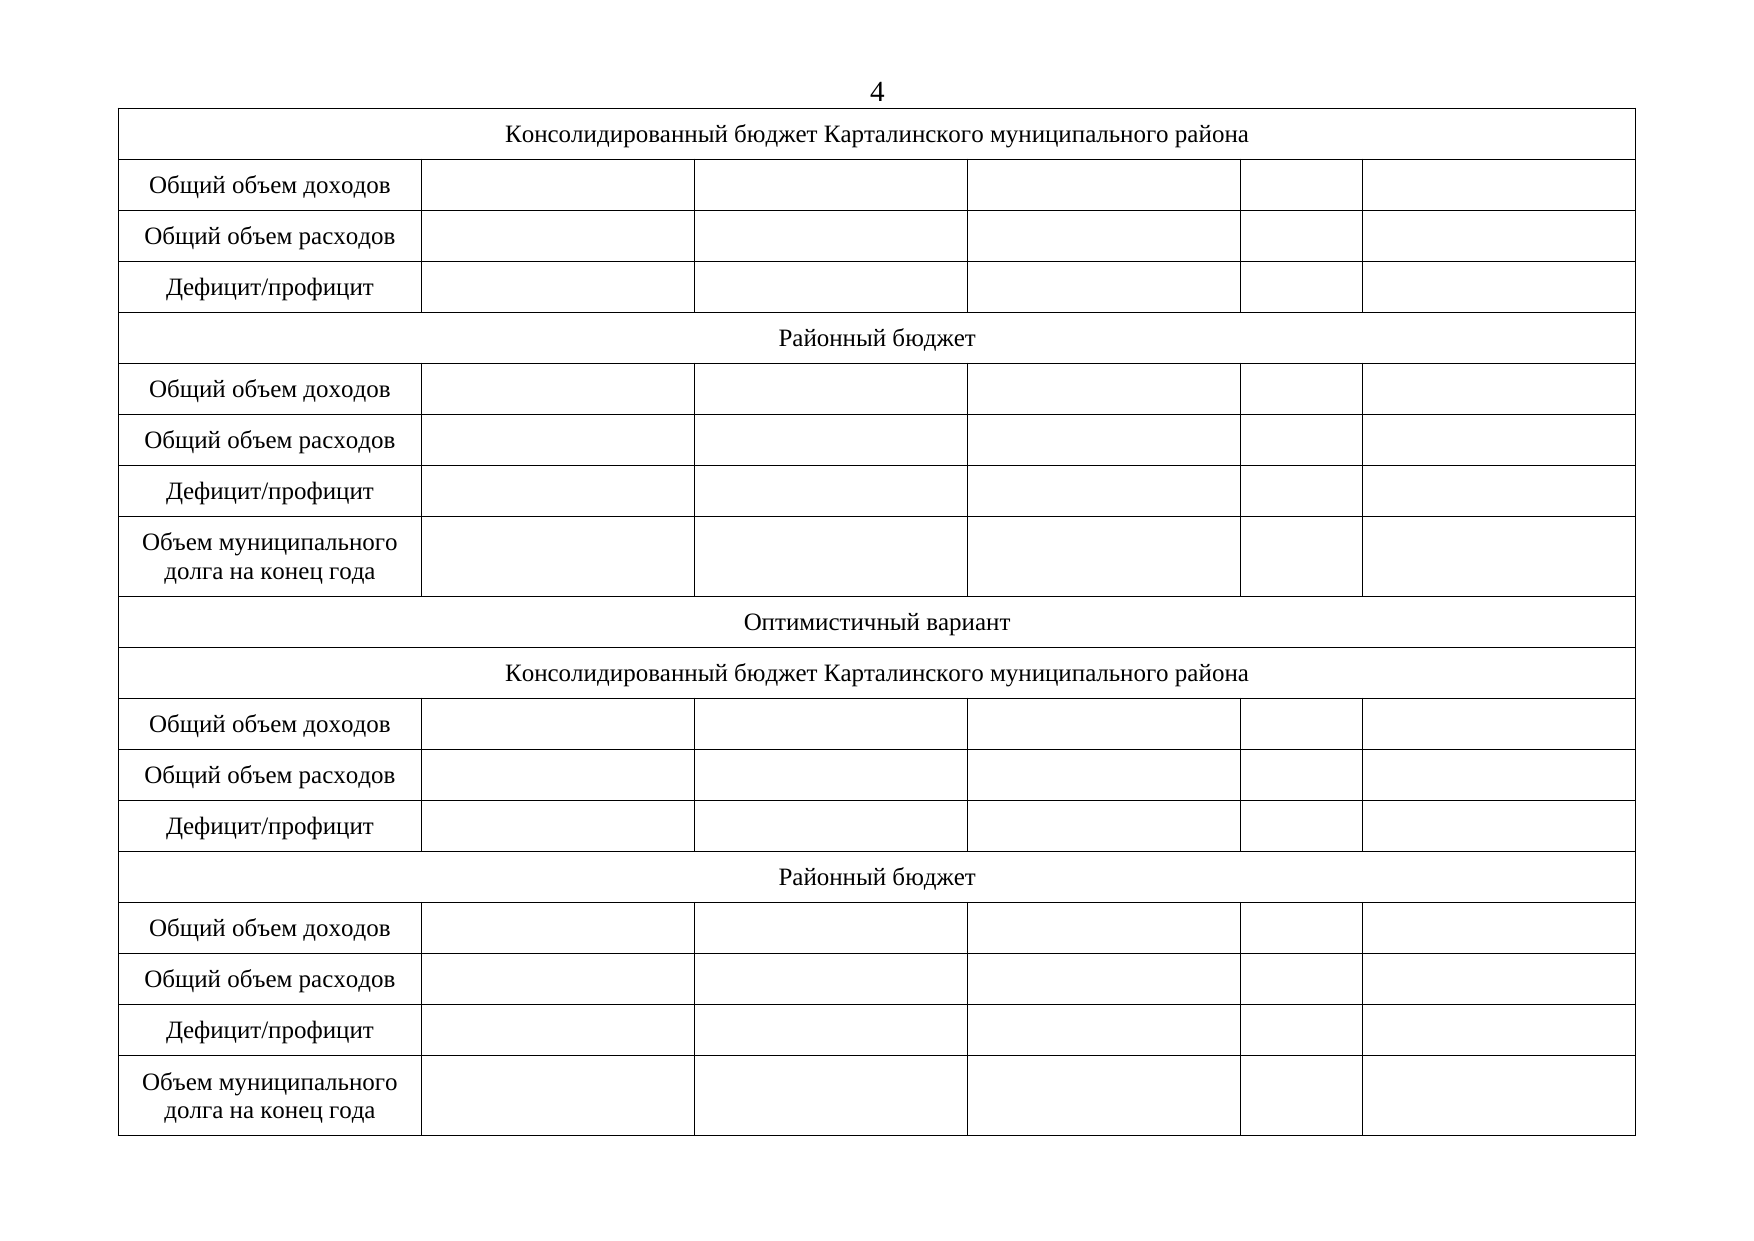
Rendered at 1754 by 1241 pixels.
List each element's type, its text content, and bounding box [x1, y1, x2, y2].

table_cell Объем муниципального долга на конец года [119, 1056, 421, 1135]
table_cell Общий объем доходов [119, 364, 421, 414]
table_cell [1363, 699, 1635, 749]
table_cell [1363, 160, 1635, 209]
table_cell [1363, 1005, 1635, 1055]
table_cell [968, 954, 1240, 1004]
table_cell [968, 903, 1240, 953]
table_cell [1363, 466, 1635, 516]
table_cell [695, 1056, 967, 1135]
table_cell [1363, 801, 1635, 851]
table_cell [1241, 160, 1362, 209]
table_cell Общий объем расходов [119, 954, 421, 1004]
table_cell [695, 954, 967, 1004]
table_cell [1241, 1056, 1362, 1135]
table_cell [422, 517, 694, 596]
table_cell Районный бюджет [119, 313, 1635, 363]
table_cell Объем муниципального долга на конец года [119, 517, 421, 596]
table_cell [422, 801, 694, 851]
table_cell [695, 466, 967, 516]
table_cell [1241, 699, 1362, 749]
table_cell [1363, 903, 1635, 953]
table_cell [968, 415, 1240, 465]
table_cell [422, 903, 694, 953]
table_cell [695, 415, 967, 465]
table_cell [695, 1005, 967, 1055]
table_cell Дефицит/профицит [119, 466, 421, 516]
table_cell [968, 364, 1240, 414]
table_cell [695, 801, 967, 851]
table_cell [1241, 466, 1362, 516]
table_cell [968, 1005, 1240, 1055]
table_cell [422, 954, 694, 1004]
table_cell [695, 211, 967, 261]
table_cell Дефицит/профицит [119, 262, 421, 312]
table_cell [1241, 1005, 1362, 1055]
table_cell [1363, 750, 1635, 800]
table_cell Консолидированный бюджет Карталинского муниципального района [119, 648, 1635, 698]
table_cell [1241, 903, 1362, 953]
table_cell [968, 801, 1240, 851]
table_cell [422, 699, 694, 749]
table_cell [1363, 517, 1635, 596]
table_cell [1241, 801, 1362, 851]
table_cell [695, 160, 967, 209]
table_cell [968, 262, 1240, 312]
table_cell [422, 750, 694, 800]
table_cell [422, 1056, 694, 1135]
table_cell [1363, 1056, 1635, 1135]
table_cell [422, 466, 694, 516]
table_cell Общий объем доходов [119, 160, 421, 209]
table_cell [1241, 517, 1362, 596]
table_cell Дефицит/профицит [119, 801, 421, 851]
table_cell [1241, 211, 1362, 261]
table_cell [968, 211, 1240, 261]
table_cell [1363, 415, 1635, 465]
table_cell Общий объем расходов [119, 750, 421, 800]
table_cell [1363, 954, 1635, 1004]
table_cell [1241, 415, 1362, 465]
table_cell Консолидированный бюджет Карталинского муниципального района [119, 109, 1635, 158]
table_cell Общий объем расходов [119, 415, 421, 465]
table_cell [968, 1056, 1240, 1135]
table_cell [1241, 364, 1362, 414]
table_cell [968, 466, 1240, 516]
table_cell [695, 364, 967, 414]
table_cell Общий объем доходов [119, 903, 421, 953]
table_cell Оптимистичный вариант [119, 597, 1635, 647]
table_cell [1241, 954, 1362, 1004]
table_cell Общий объем расходов [119, 211, 421, 261]
table_cell [1241, 262, 1362, 312]
table_cell Районный бюджет [119, 852, 1635, 902]
table_cell Общий объем доходов [119, 699, 421, 749]
table_cell [968, 699, 1240, 749]
table_cell [695, 699, 967, 749]
table_cell [968, 160, 1240, 209]
table_cell [1363, 211, 1635, 261]
table_cell Дефицит/профицит [119, 1005, 421, 1055]
table_cell [422, 364, 694, 414]
table_cell [695, 262, 967, 312]
table_cell [695, 750, 967, 800]
table_cell [1363, 364, 1635, 414]
table_cell [968, 750, 1240, 800]
table_cell [968, 517, 1240, 596]
table_cell [422, 211, 694, 261]
table_cell [1241, 750, 1362, 800]
table_cell [1363, 262, 1635, 312]
table_cell [695, 517, 967, 596]
table_cell [422, 160, 694, 209]
table_cell [422, 262, 694, 312]
table_cell [422, 1005, 694, 1055]
table_cell [695, 903, 967, 953]
table_cell [422, 415, 694, 465]
